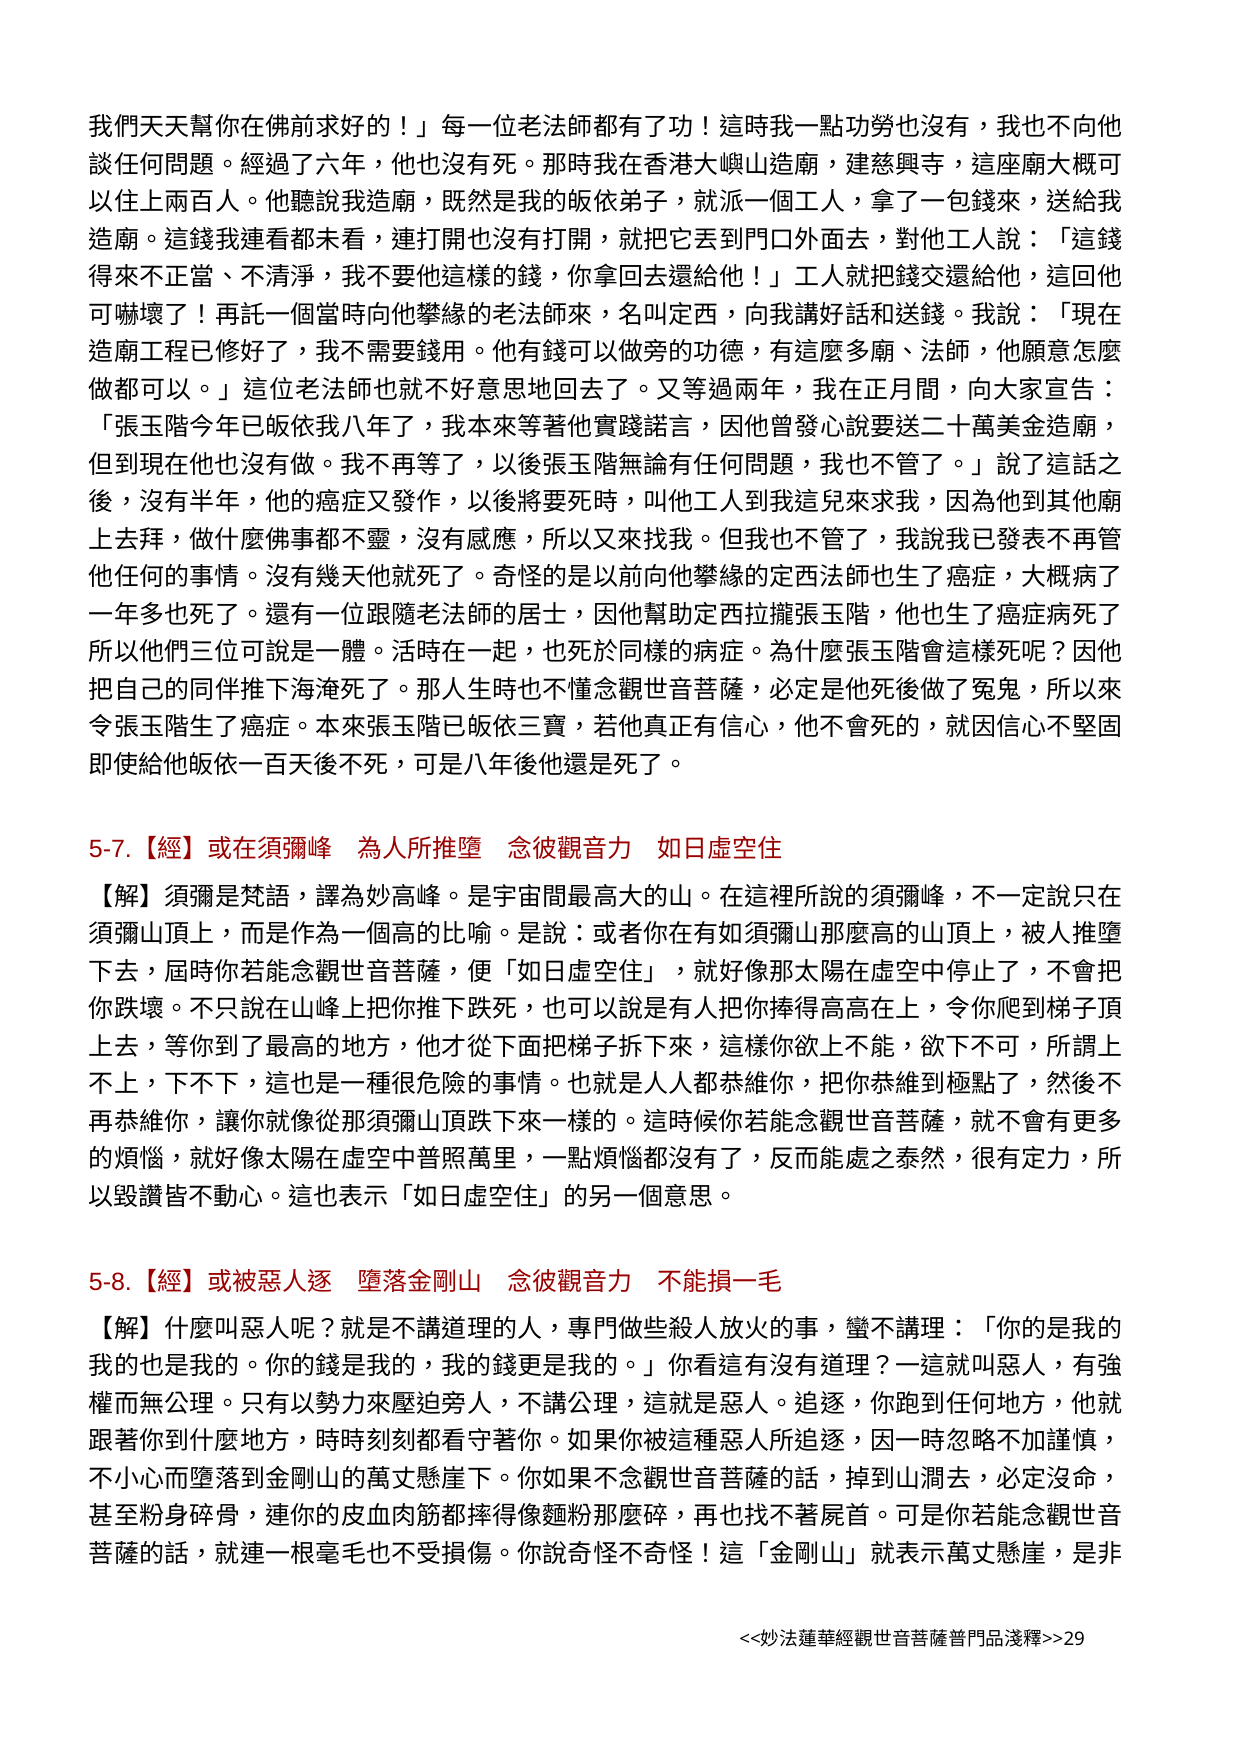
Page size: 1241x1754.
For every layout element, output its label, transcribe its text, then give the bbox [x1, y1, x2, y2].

text 【解】須彌是梵語，譯為妙高峰。是宇宙間最高大的山。在這裡所說的須彌峰，不一定說只在須彌山頂上，而是作為一個高的比喻。是說：或者你在有如須彌山那麼高的山頂上，被人推墮下去，屆時你若能念觀世音菩薩，便「如日虛空住」，就好像那太陽在虛空中停止了，不會把你跌壞。不只說在山峰上把你推下跌死，也可以說是有人把你捧得高高在上，令你爬到梯子頂上去，等你到了最高的地方，他才從下面把梯子拆下來，這樣你欲上不能，欲下不可，所謂上不上，下不下，這也是一種很危險的事情。也就是人人都恭維你，把你恭維到極點了，然後不再恭維你，讓你就像從那須彌山頂跌下來一樣的。這時候你若能念觀世音菩薩，就不會有更多的煩惱，就好像太陽在虛空中普照萬里，一點煩惱都沒有了，反而能處之泰然，很有定力，所以毀讚皆不動心。這也表示「如日虛空住」的另一個意思。 [89, 876, 1122, 1213]
subtitle 5-8.【經】或被惡人逐 墮落金剛山 念彼觀音力 不能損一毛 [89, 1261, 1122, 1297]
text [89, 1308, 1122, 1570]
subtitle 5-7.【經】或在須彌峰 為人所推墮 念彼觀音力 如日虛空住 [89, 829, 1122, 865]
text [89, 106, 1122, 781]
